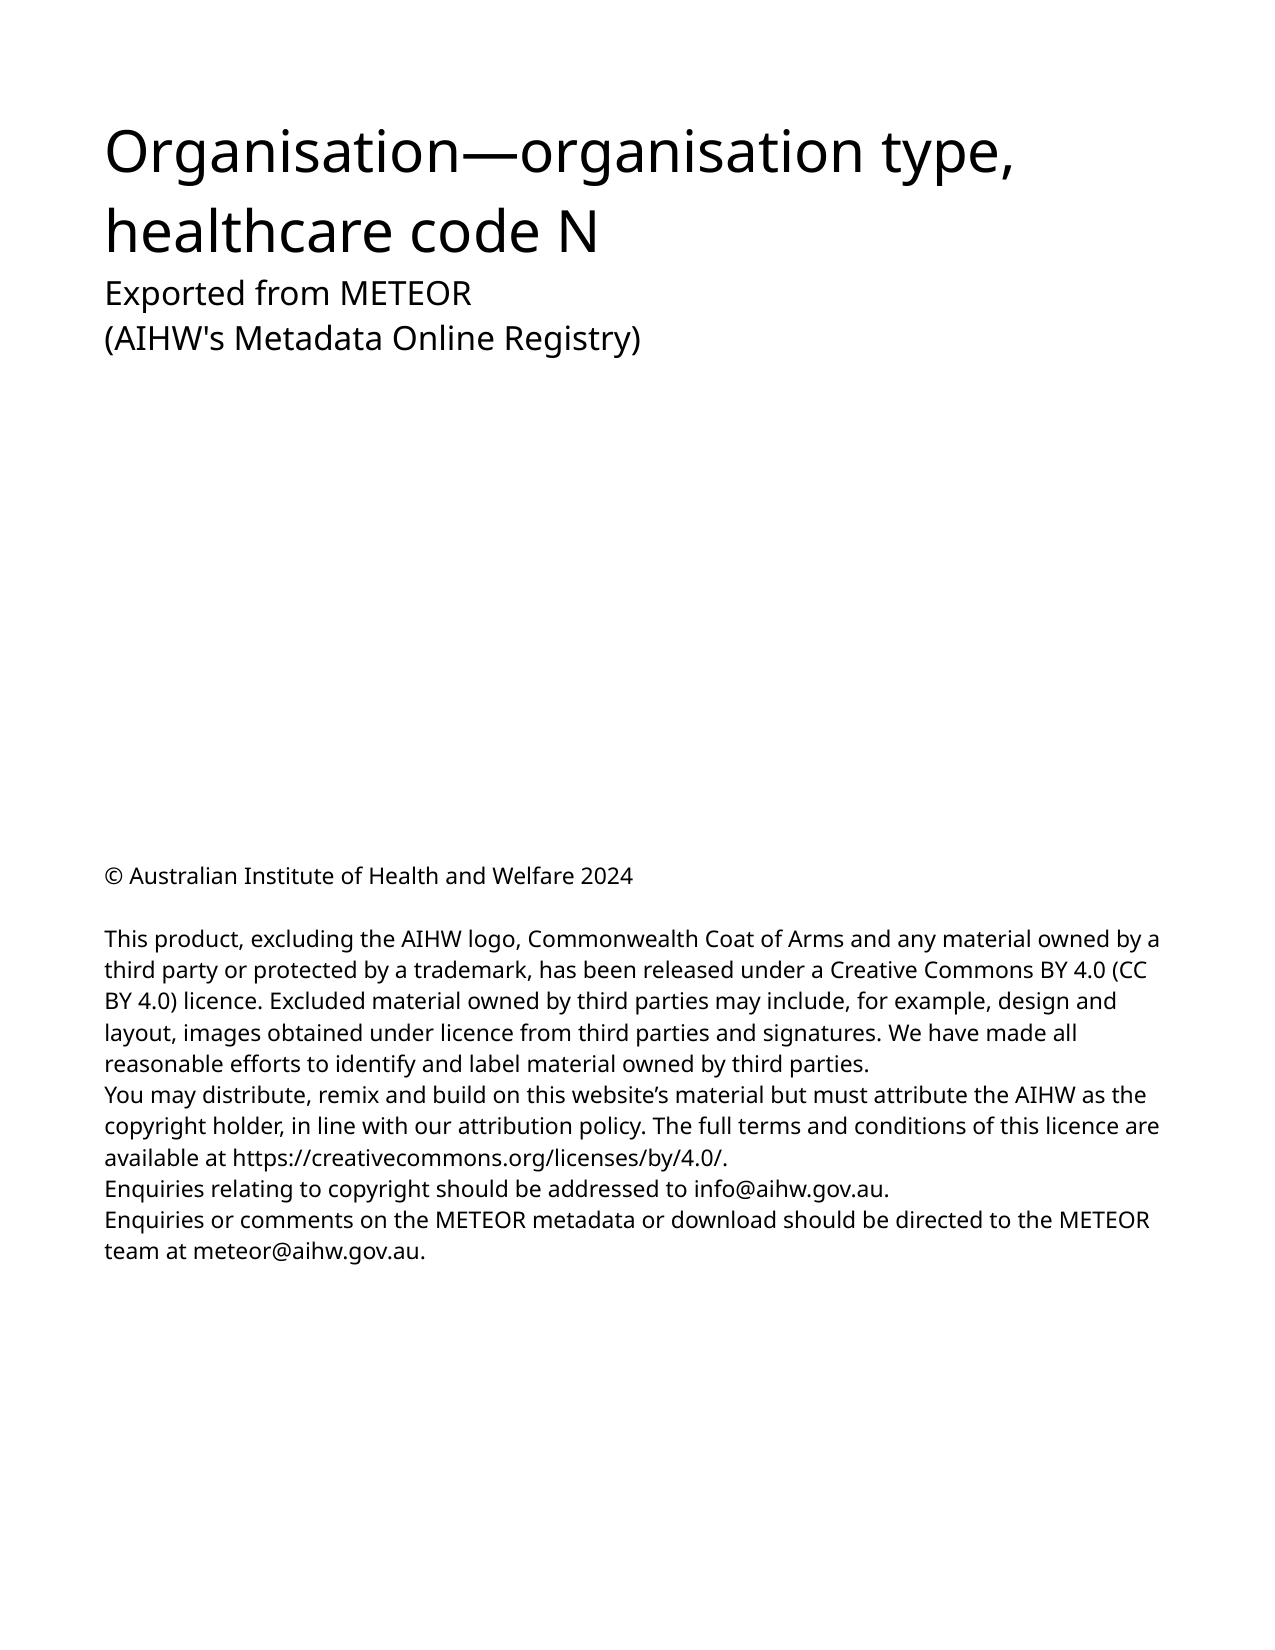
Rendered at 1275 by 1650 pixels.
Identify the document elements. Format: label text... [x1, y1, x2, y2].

subtitle (AIHW's Metadata Online Registry) [104, 315, 1171, 360]
text You may distribute, remix and build on this website’s material but must attribute the AIHW as the copyright holder, in line with our attribution policy. The full terms and conditions of this licence are available at https://creativecommons.org/licenses/by/4.0/. [104, 1079, 1171, 1173]
text Enquiries or comments on the METEOR metadata or download should be directed to the METEOR team at meteor@aihw.gov.au. [104, 1204, 1171, 1266]
text © Australian Institute of Health and Welfare 2024 [104, 860, 1171, 891]
text Enquiries relating to copyright should be addressed to info@aihw.gov.au. [104, 1173, 1171, 1204]
subtitle Exported from METEOR [104, 269, 1171, 315]
text This product, excluding the AIHW logo, Commonwealth Coat of Arms and any material owned by a third party or protected by a trademark, has been released under a Creative Commons BY 4.0 (CC BY 4.0) licence. Excluded material owned by third parties may include, for example, design and layout, images obtained under licence from third parties and signatures. We have made all reasonable efforts to identify and label material owned by third parties. [104, 923, 1171, 1079]
title Organisation—organisation type, healthcare code N [104, 110, 1171, 269]
